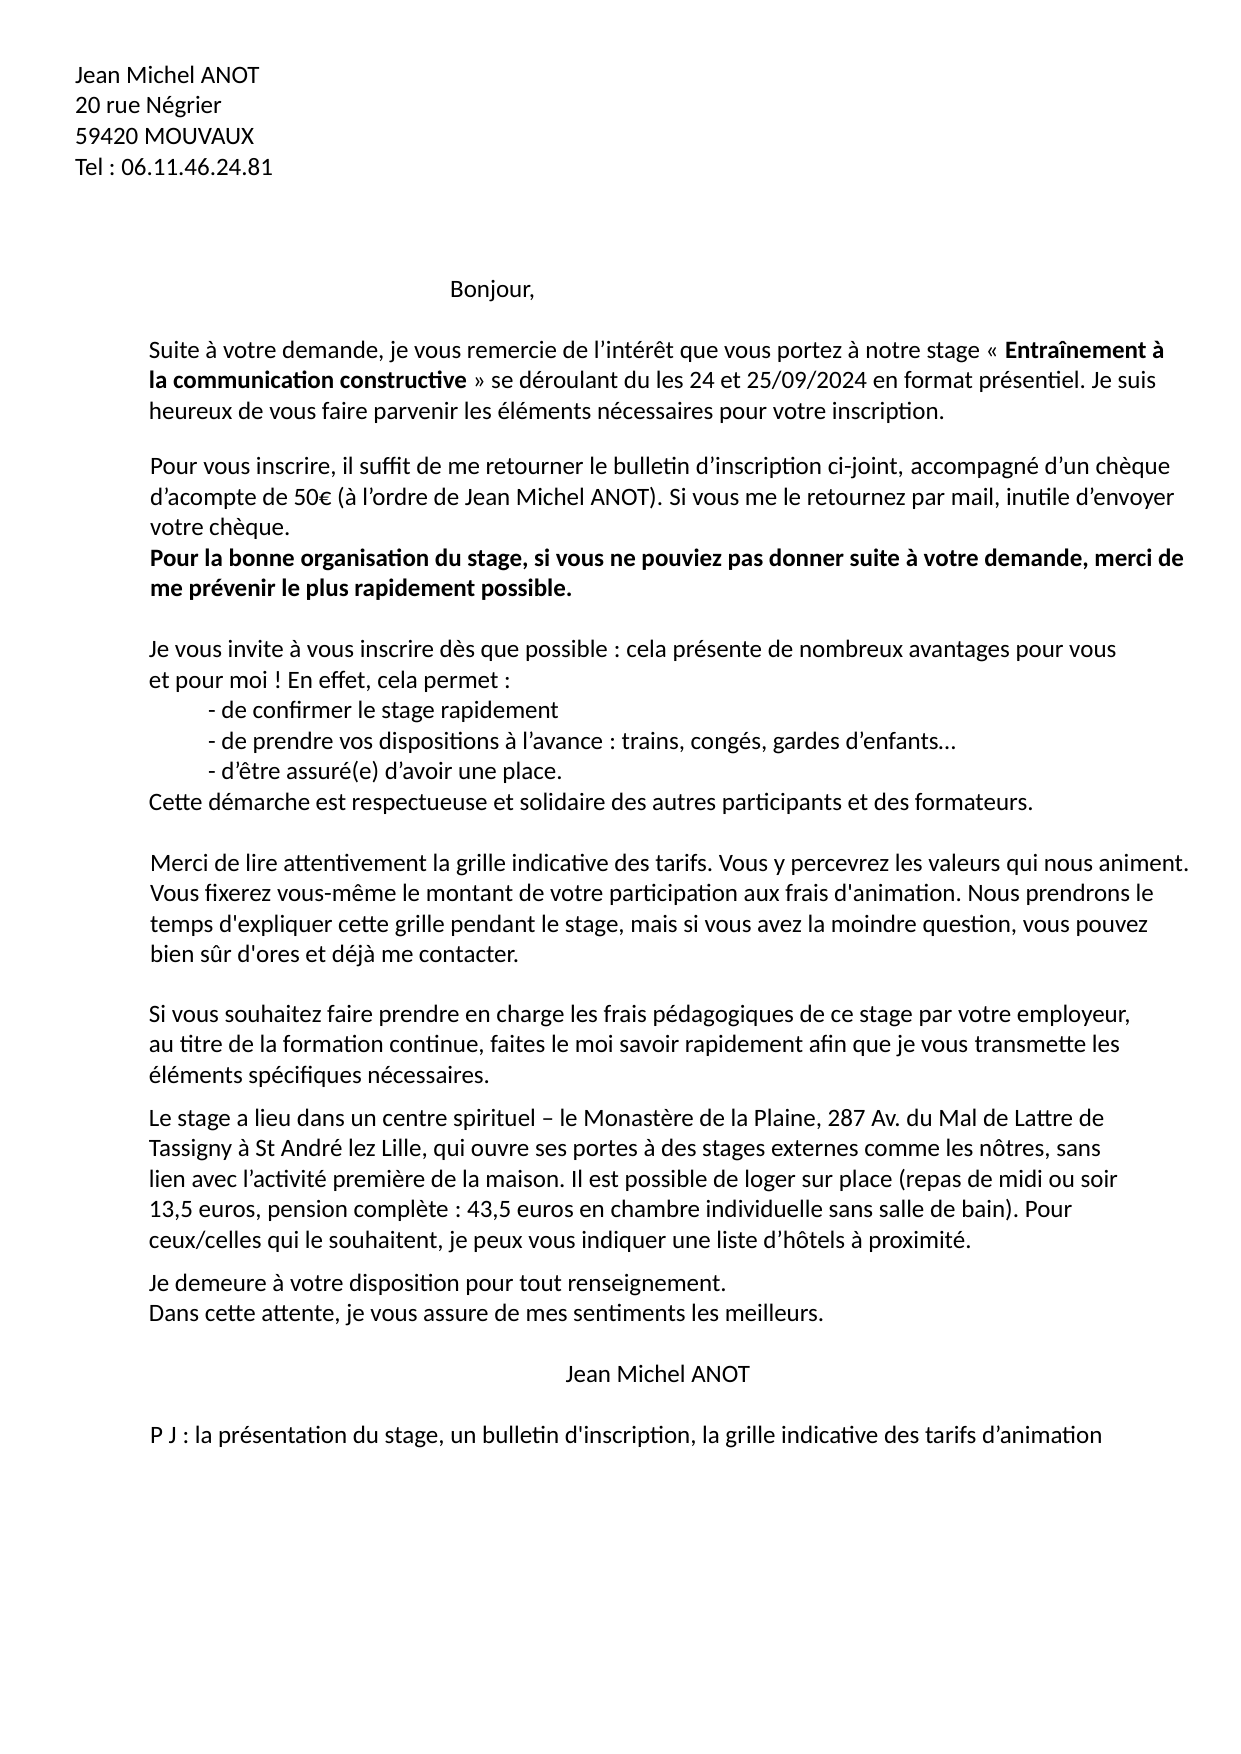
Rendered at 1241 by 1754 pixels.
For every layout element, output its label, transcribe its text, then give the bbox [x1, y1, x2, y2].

text Bonjour, [375, 273, 1137, 303]
text Pour la bonne organisation du stage, si vous ne pouviez pas donner suite à votre demande, merci de me prévenir le plus rapidement possible. [150, 542, 1196, 603]
text Pour vous inscrire, il suffit de me retourner le bulletin d’inscription ci-joint, accompagné d’un chèque d’acompte de 50€ (à l’ordre de Jean Michel ANOT). Si vous me le retournez par mail, inutile d’envoyer votre chèque. [150, 450, 1196, 542]
text Merci de lire attentivement la grille indicative des tarifs. Vous y percevrez les valeurs qui nous animent. Vous fixerez vous-même le montant de votre participation aux frais d'animation. Nous prendrons le temps d'expliquer cette grille pendant le stage, mais si vous avez la moindre question, vous pouvez bien sûr d'ores et déjà me contacter. [150, 847, 1196, 969]
text Si vous souhaitez faire prendre en charge les frais pédagogiques de ce stage par votre employeur, au titre de la formation continue, faites le moi savoir rapidement afin que je vous transmette les éléments spécifiques nécessaires. [149, 998, 1137, 1089]
text Jean Michel ANOT [75, 59, 1137, 89]
text 59420 MOUVAUX [75, 120, 1137, 151]
text 20 rue Négrier [75, 89, 1137, 120]
text P J : la présentation du stage, un bulletin d'inscription, la grille indicative des tarifs d’animation [150, 1420, 1196, 1450]
text Je vous invite à vous inscrire dès que possible : cela présente de nombreux avantages pour vous et pour moi ! En effet, cela permet : [149, 633, 1137, 694]
text Le stage a lieu dans un centre spirituel – le Monastère de la Plaine, 287 Av. du Mal de Lattre de Tassigny à St André lez Lille, qui ouvre ses portes à des stages externes comme les nôtres, sans lien avec l’activité première de la maison. Il est possible de loger sur place (repas de midi ou soir 13,5 euros, pension complète : 43,5 euros en chambre individuelle sans salle de bain). Pour ceux/celles qui le souhaitent, je peux vous indiquer une liste d’hôtels à proximité. [149, 1102, 1137, 1254]
text Cette démarche est respectueuse et solidaire des autres participants et des formateurs. [149, 786, 1137, 817]
text - de confirmer le stage rapidement [208, 694, 1196, 725]
text Dans cette attente, je vous assure de mes sentiments les meilleurs. [75, 1298, 1167, 1328]
text Suite à votre demande, je vous remercie de l’intérêt que vous portez à notre stage « Entraînement à la communication constructive » se déroulant du les 24 et 25/09/2024 en format présentiel. Je suis heureux de vous faire parvenir les éléments nécessaires pour votre inscription. [149, 334, 1167, 425]
text Jean Michel ANOT [75, 1359, 1167, 1389]
text - de prendre vos dispositions à l’avance : trains, congés, gardes d’enfants… [208, 725, 1196, 756]
text - d’être assuré(e) d’avoir une place. [208, 756, 1196, 786]
text Tel : 06.11.46.24.81 [75, 151, 1137, 181]
text Je demeure à votre disposition pour tout renseignement. [75, 1267, 1167, 1298]
